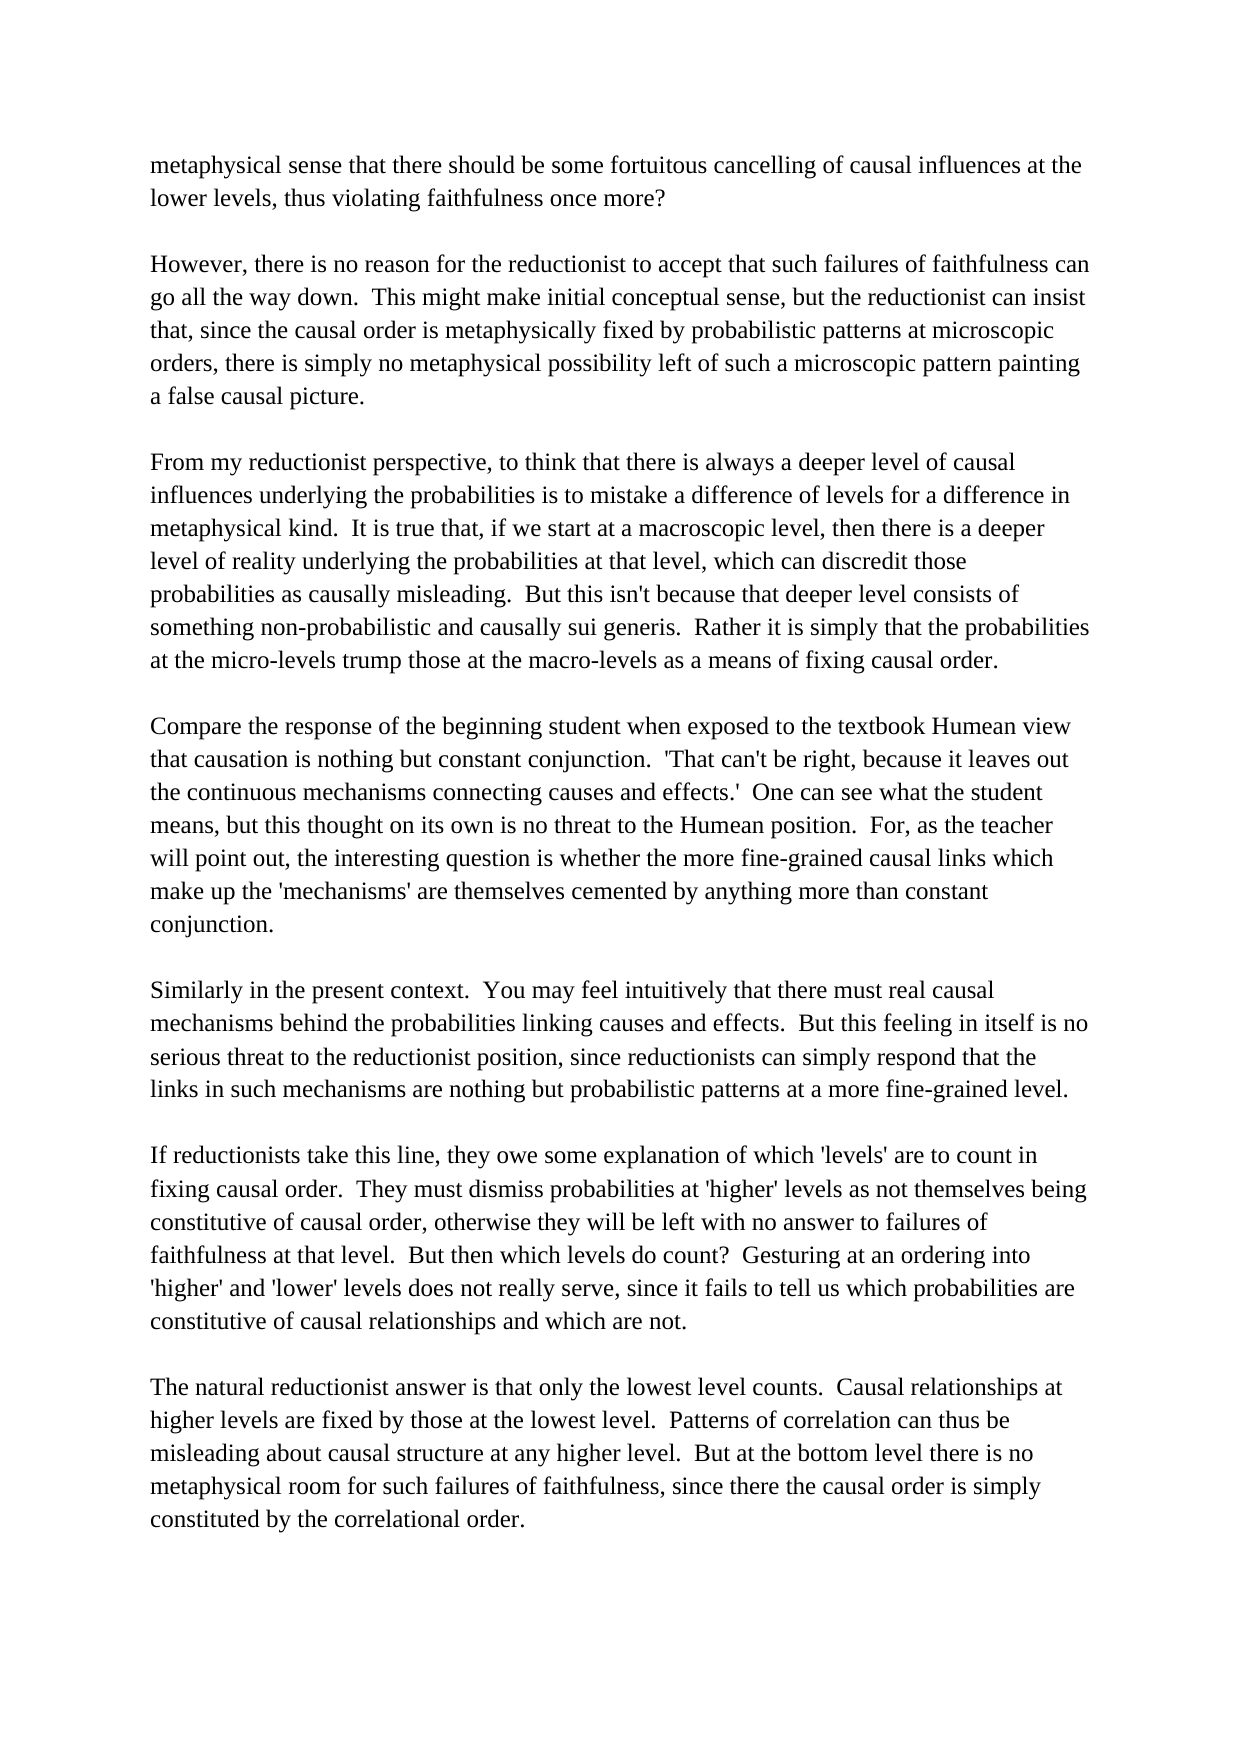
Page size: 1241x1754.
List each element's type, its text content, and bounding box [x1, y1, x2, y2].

text Compare the response of the beginning student when exposed to the textbook Humean view that causation is nothing but constant conjunction. 'That can't be right, because it leaves out the continuous mechanisms connecting causes and effects.' One can see what the student means, but this thought on its own is no threat to the Humean position. For, as the teacher will point out, the interesting question is whether the more fine-grained causal links which make up the 'mechanisms' are themselves cemented by anything more than constant conjunction. [150, 711, 1090, 938]
text The natural reductionist answer is that only the lowest level counts. Causal relationships at higher levels are fixed by those at the lowest level. Patterns of correlation can thus be misleading about causal structure at any higher level. But at the bottom level there is no metaphysical room for such failures of faithfulness, since there the causal order is simply constituted by the correlational order. [150, 1372, 1090, 1533]
text However, there is no reason for the reductionist to accept that such failures of faithfulness can go all the way down. This might make initial conceptual sense, but the reductionist can insist that, since the causal order is metaphysically fixed by probabilistic patterns at microscopic orders, there is simply no metaphysical possibility left of such a microscopic pattern painting a false causal picture. [150, 249, 1090, 410]
text If reductionists take this line, they owe some explanation of which 'levels' are to count in fixing causal order. They must dismiss probabilities at 'higher' levels as not themselves being constitutive of causal order, otherwise they will be left with no answer to failures of faithfulness at that level. But then which levels do count? Gesturing at an ordering into 'higher' and 'lower' levels does not really serve, since it fails to tell us which probabilities are constitutive of causal relationships and which are not. [150, 1141, 1090, 1334]
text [150, 150, 1090, 212]
text From my reductionist perspective, to think that there is always a deeper level of causal influences underlying the probabilities is to mistake a difference of levels for a difference in metaphysical kind. It is true that, if we start at a macroscopic level, then there is a deeper level of reality underlying the probabilities at that level, which can discredit those probabilities as causally misleading. But this isn't because that deeper level consists of something non-probabilistic and causally sui generis. Rather it is simply that the probabilities at the micro-levels trump those at the macro-levels as a means of fixing causal order. [150, 447, 1090, 674]
text Similarly in the present context. You may feel intuitively that there must real causal mechanisms behind the probabilities linking causes and effects. But this feeling in itself is no serious threat to the reductionist position, since reductionists can simply respond that the links in such mechanisms are nothing but probabilistic patterns at a more fine-grained level. [150, 976, 1090, 1103]
